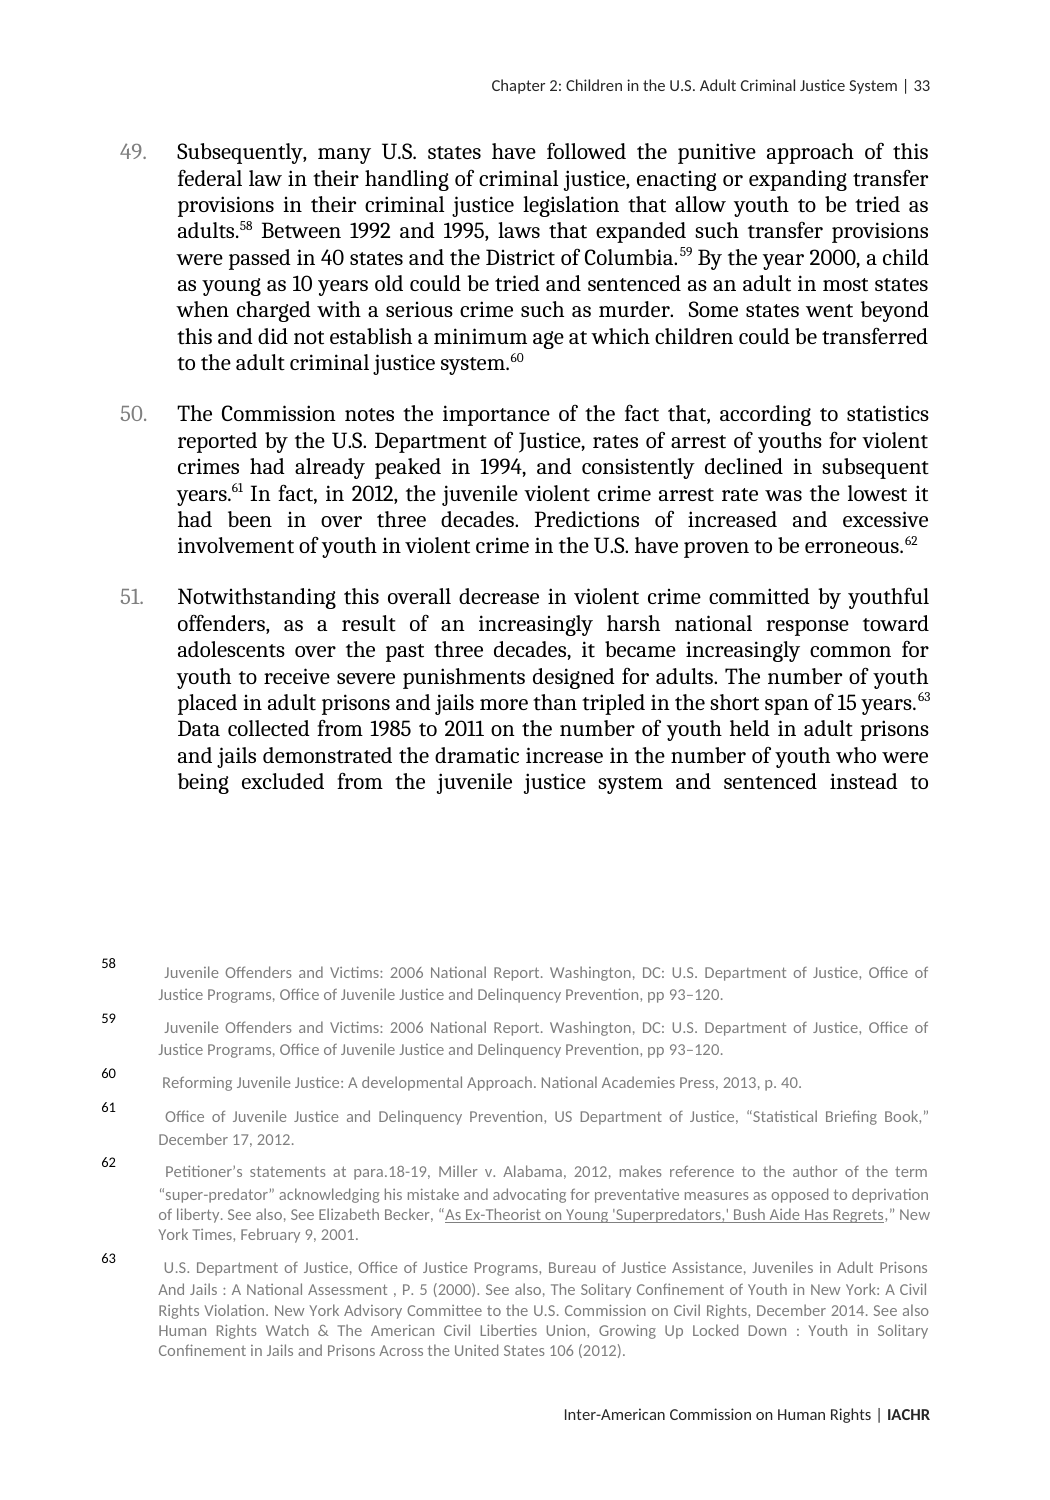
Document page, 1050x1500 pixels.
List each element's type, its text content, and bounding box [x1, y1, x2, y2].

list Subsequently, many U.S. states have followed the punitive approach of this federal law in their handling of criminal justice, enacting or expanding transfer provisions in their criminal justice legislation that allow youth to be tried as adults. Between 1992 and 1995, laws that expanded such transfer provisions were passed in 40 states and the District of Columbia. By the year 2000, a child as young as 10 years old could be tried and sentenced as an adult in most states when charged with a serious crime such as murder. Some states went beyond this and did not establish a minimum age at which children could be transferred to the adult criminal justice system. [120, 139, 930, 376]
list Notwithstanding this overall decrease in violent crime committed by youthful offenders, as a result of an increasingly harsh national response toward adolescents over the past three decades, it became increasingly common for youth to receive severe punishments designed for adults. The number of youth placed in adult prisons and jails more than tripled in the short span of 15 years. Data collected from 1985 to 2011 on the number of youth held in adult prisons and jails demonstrated the dramatic increase in the number of youth who were being excluded from the juvenile justice system and sentenced instead to imprisonment in the adult correctional system. In 2010, an estimated 139,000 children were housed in adult prisons and jails across the country. [120, 584, 930, 822]
list The Commission notes the importance of the fact that, according to statistics reported by the U.S. Department of Justice, rates of arrest of youths for violent crimes had already peaked in 1994, and consistently declined in subsequent years. In fact, in 2012, the juvenile violent crime arrest rate was the lowest it had been in over three decades. Predictions of increased and excessive involvement of youth in violent crime in the U.S. have proven to be erroneous. [120, 401, 930, 559]
